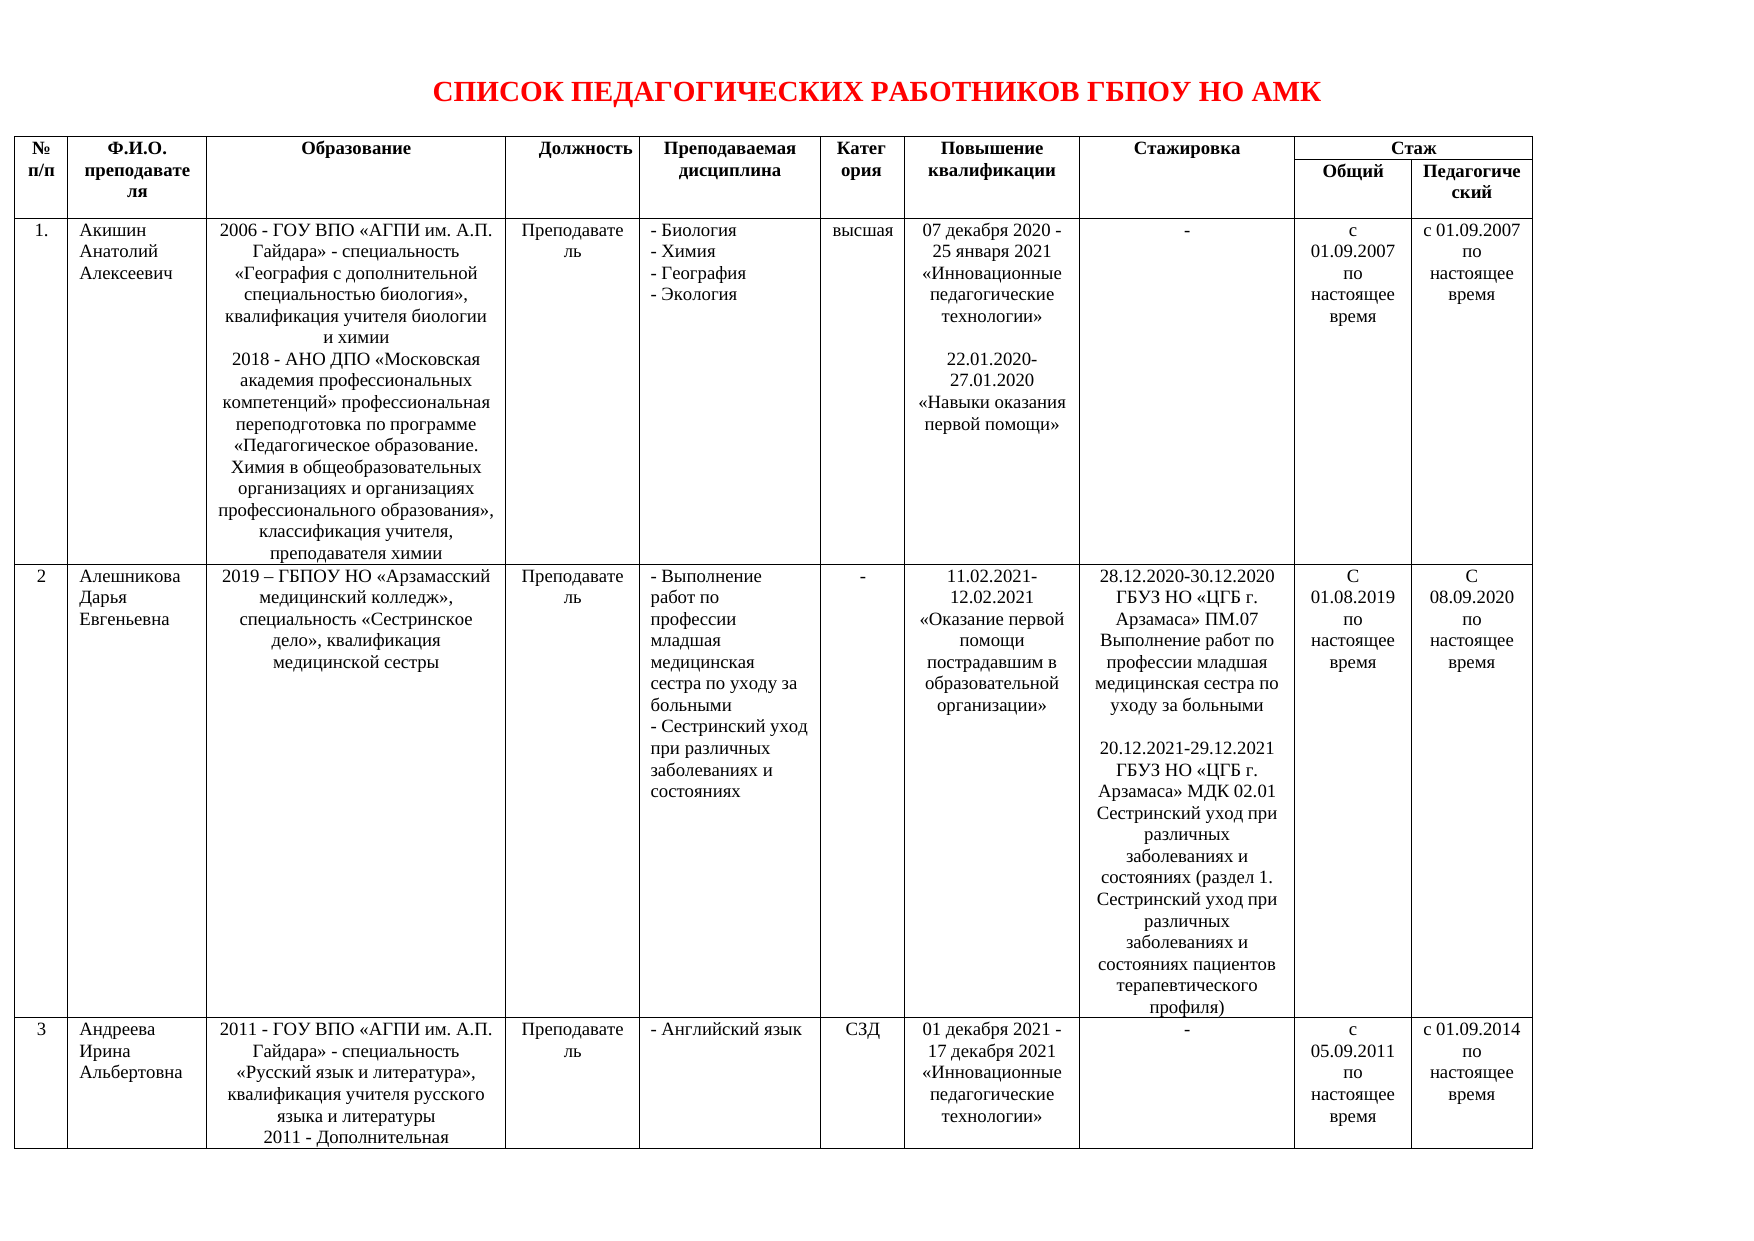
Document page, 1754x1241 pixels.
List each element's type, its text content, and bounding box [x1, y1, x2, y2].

table_cell - [1080, 1018, 1294, 1148]
table_cell с 01.09.2007 по настоящее время [1412, 219, 1532, 563]
table_header Преподаваемая дисциплина [640, 137, 820, 217]
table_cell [1412, 1018, 1532, 1148]
table_header Повышение квалификации [905, 137, 1079, 217]
table_cell С 08.09.2020 по настоящее время [1412, 565, 1532, 1017]
table_cell Педагогический [1412, 160, 1532, 217]
table_header Должность [506, 137, 639, 217]
table_cell 3 [15, 1018, 67, 1148]
table_cell с 01.09.2007 по настоящее время [1295, 219, 1411, 563]
table_header Стажировка [1080, 137, 1294, 217]
table_cell - Биология - Химия - География - Экология [640, 219, 820, 563]
table_header Образование [207, 137, 505, 217]
table_cell Преподаватель [506, 219, 639, 563]
table_cell высшая [821, 219, 904, 563]
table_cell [1295, 1018, 1411, 1148]
table_cell Преподаватель [506, 1018, 639, 1148]
text СПИСОК ПЕДАГОГИЧЕСКИХ РАБОТНИКОВ ГБПОУ НО АМК [118, 74, 1636, 107]
table_header № п/п [15, 137, 67, 217]
table_cell Акишин Анатолий Алексеевич [68, 219, 206, 563]
table_cell 2019 – ГБПОУ НО «Арзамасский медицинский колледж», специальность «Сестринское дело», квалификация медицинской сестры [207, 565, 505, 1017]
table_cell Алешникова Дарья Евгеньевна [68, 565, 206, 1017]
table_cell 07 декабря 2020 - 25 января 2021 «Инновационные педагогические технологии» 22.01.2020-27.01.2020 «Навыки оказания первой помощи» [905, 219, 1079, 563]
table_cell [207, 1018, 505, 1148]
table_cell СЗД [821, 1018, 904, 1148]
table_cell Преподаватель [506, 565, 639, 1017]
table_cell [68, 1018, 206, 1148]
table_cell С 01.08.2019 по настоящее время [1295, 565, 1411, 1017]
table_cell - Английский язык [640, 1018, 820, 1148]
table_header Категория [821, 137, 904, 217]
table_cell 2006 - ГОУ ВПО «АГПИ им. А.П. Гайдара» - специальность «География с дополнительной специальностью биология», квалификация учителя биологии и химии 2018 - АНО ДПО «Московская академия профессиональных компетенций» профессиональная переподготовка по программе «Педагогическое образование. Химия в общеобразовательных организациях и организациях профессионального образования», классификация учителя, преподавателя химии [207, 219, 505, 563]
table_cell Общий [1295, 160, 1411, 217]
table_header Стаж [1295, 137, 1532, 159]
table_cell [905, 1018, 1079, 1148]
table_cell - Выполнение работ по профессии младшая медицинская сестра по уходу за больными - Сестринский уход при различных заболеваниях и состояниях [640, 565, 820, 1017]
table_cell - [1080, 219, 1294, 563]
table_cell 11.02.2021- 12.02.2021 «Оказание первой помощи пострадавшим в образовательной организации» [905, 565, 1079, 1017]
table_cell 2 [15, 565, 67, 1017]
table_cell - [821, 565, 904, 1017]
table_cell 1. [15, 219, 67, 563]
table_cell 28.12.2020-30.12.2020 ГБУЗ НО «ЦГБ г. Арзамаса» ПМ.07 Выполнение работ по профессии младшая медицинская сестра по уходу за больными 20.12.2021-29.12.2021 ГБУЗ НО «ЦГБ г. Арзамаса» МДК 02.01 Сестринский уход при различных заболеваниях и состояниях (раздел 1. Сестринский уход при различных заболеваниях и состояниях пациентов терапевтического профиля) [1080, 565, 1294, 1017]
table_header Ф.И.О. преподавателя [68, 137, 206, 217]
